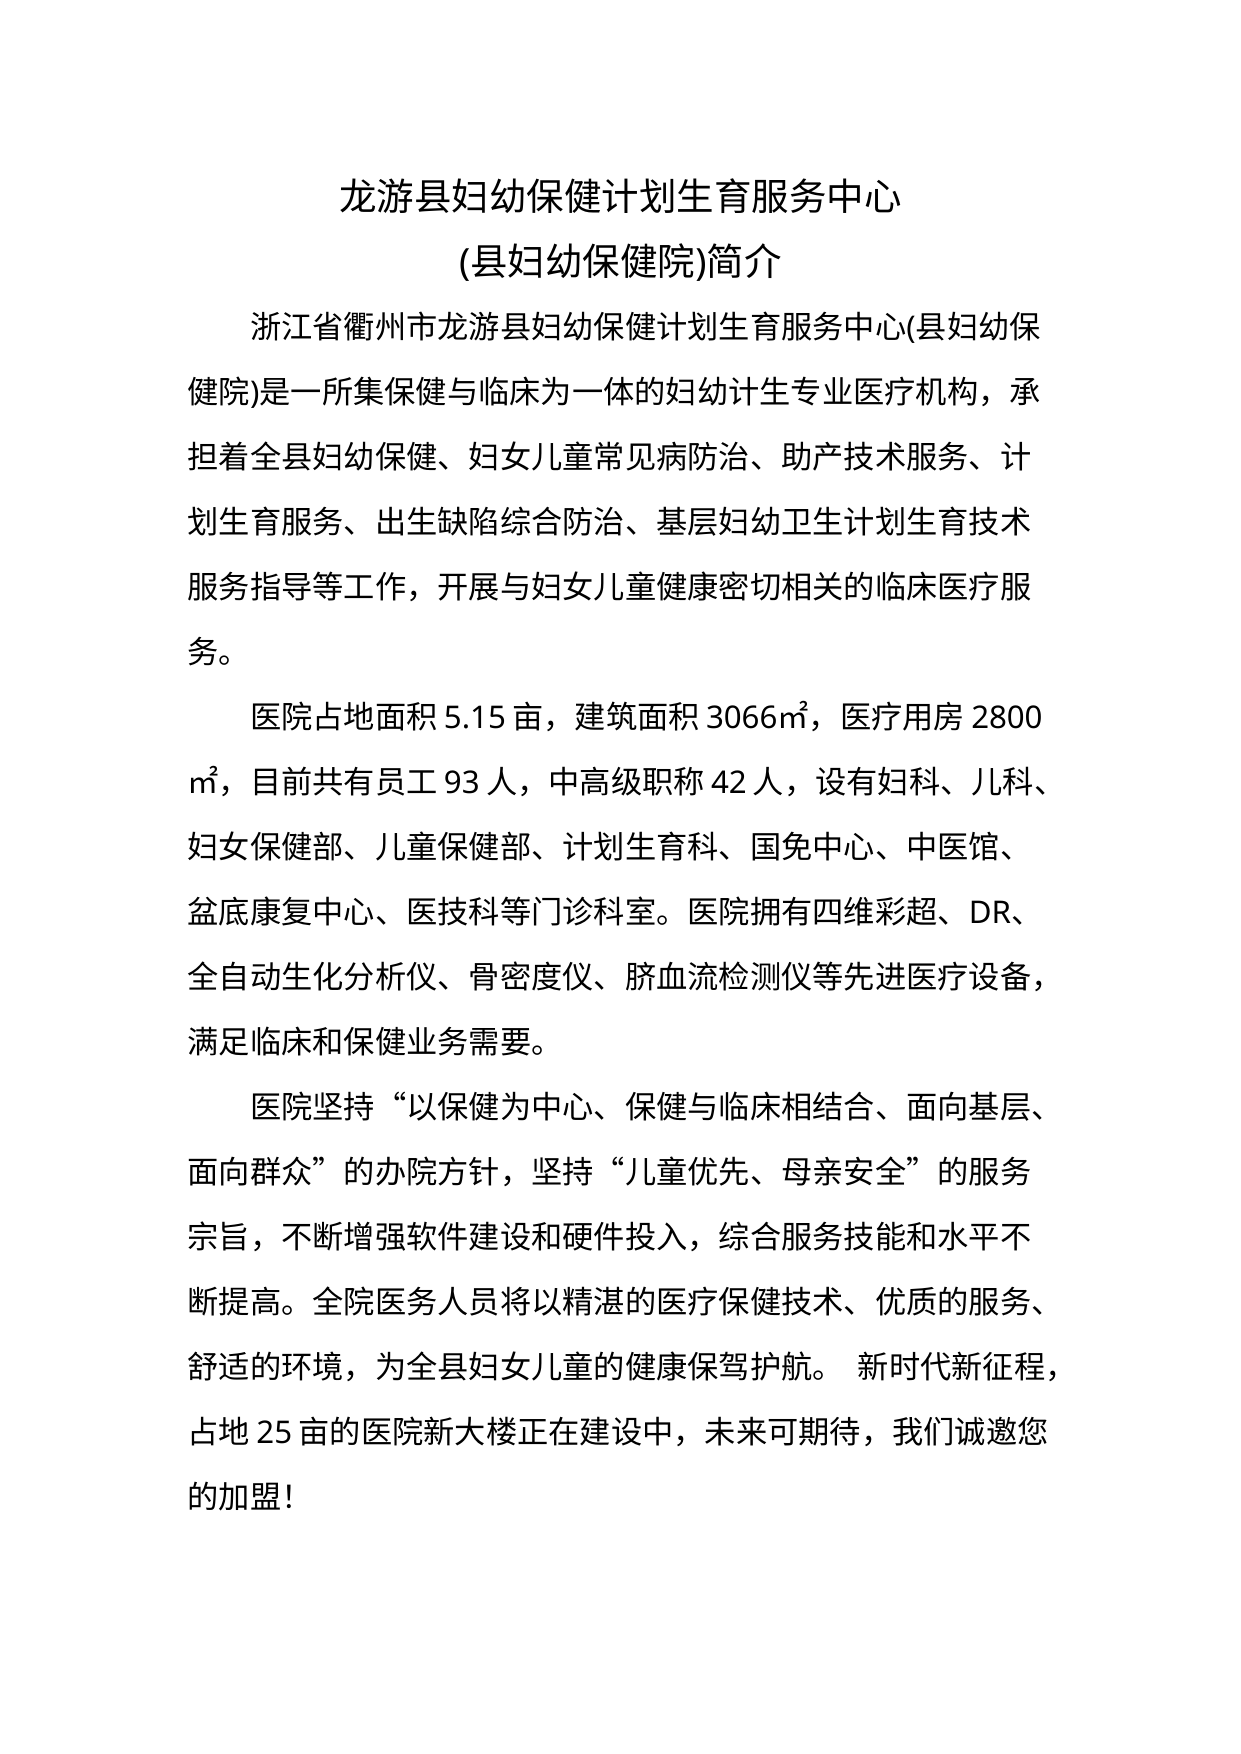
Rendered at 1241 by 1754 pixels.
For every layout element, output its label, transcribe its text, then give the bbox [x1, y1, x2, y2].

text 医院坚持“以保健为中心、保健与临床相结合、面向基层、面向群众”的办院方针，坚持“儿童优先、母亲安全”的服务宗旨，不断增强软件建设和硬件投入，综合服务技能和水平不断提高。全院医务人员将以精湛的医疗保健技术、优质的服务、舒适的环境，为全县妇女儿童的健康保驾护航。 新时代新征程，占地25亩的医院新大楼正在建设中，未来可期待，我们诚邀您的加盟！ [187, 1072, 1053, 1527]
text (县妇幼保健院)简介 [187, 227, 1053, 292]
text 龙游县妇幼保健计划生育服务中心 [187, 162, 1053, 227]
text 医院占地面积5.15亩，建筑面积3066㎡，医疗用房2800㎡，目前共有员工93人，中高级职称42人，设有妇科、儿科、妇女保健部、儿童保健部、计划生育科、国免中心、中医馆、盆底康复中心、医技科等门诊科室。医院拥有四维彩超、DR、全自动生化分析仪、骨密度仪、脐血流检测仪等先进医疗设备，满足临床和保健业务需要。 [187, 682, 1053, 1072]
text 浙江省衢州市龙游县妇幼保健计划生育服务中心(县妇幼保健院)是一所集保健与临床为一体的妇幼计生专业医疗机构，承担着全县妇幼保健、妇女儿童常见病防治、助产技术服务、计划生育服务、出生缺陷综合防治、基层妇幼卫生计划生育技术服务指导等工作，开展与妇女儿童健康密切相关的临床医疗服务。 [187, 292, 1053, 682]
